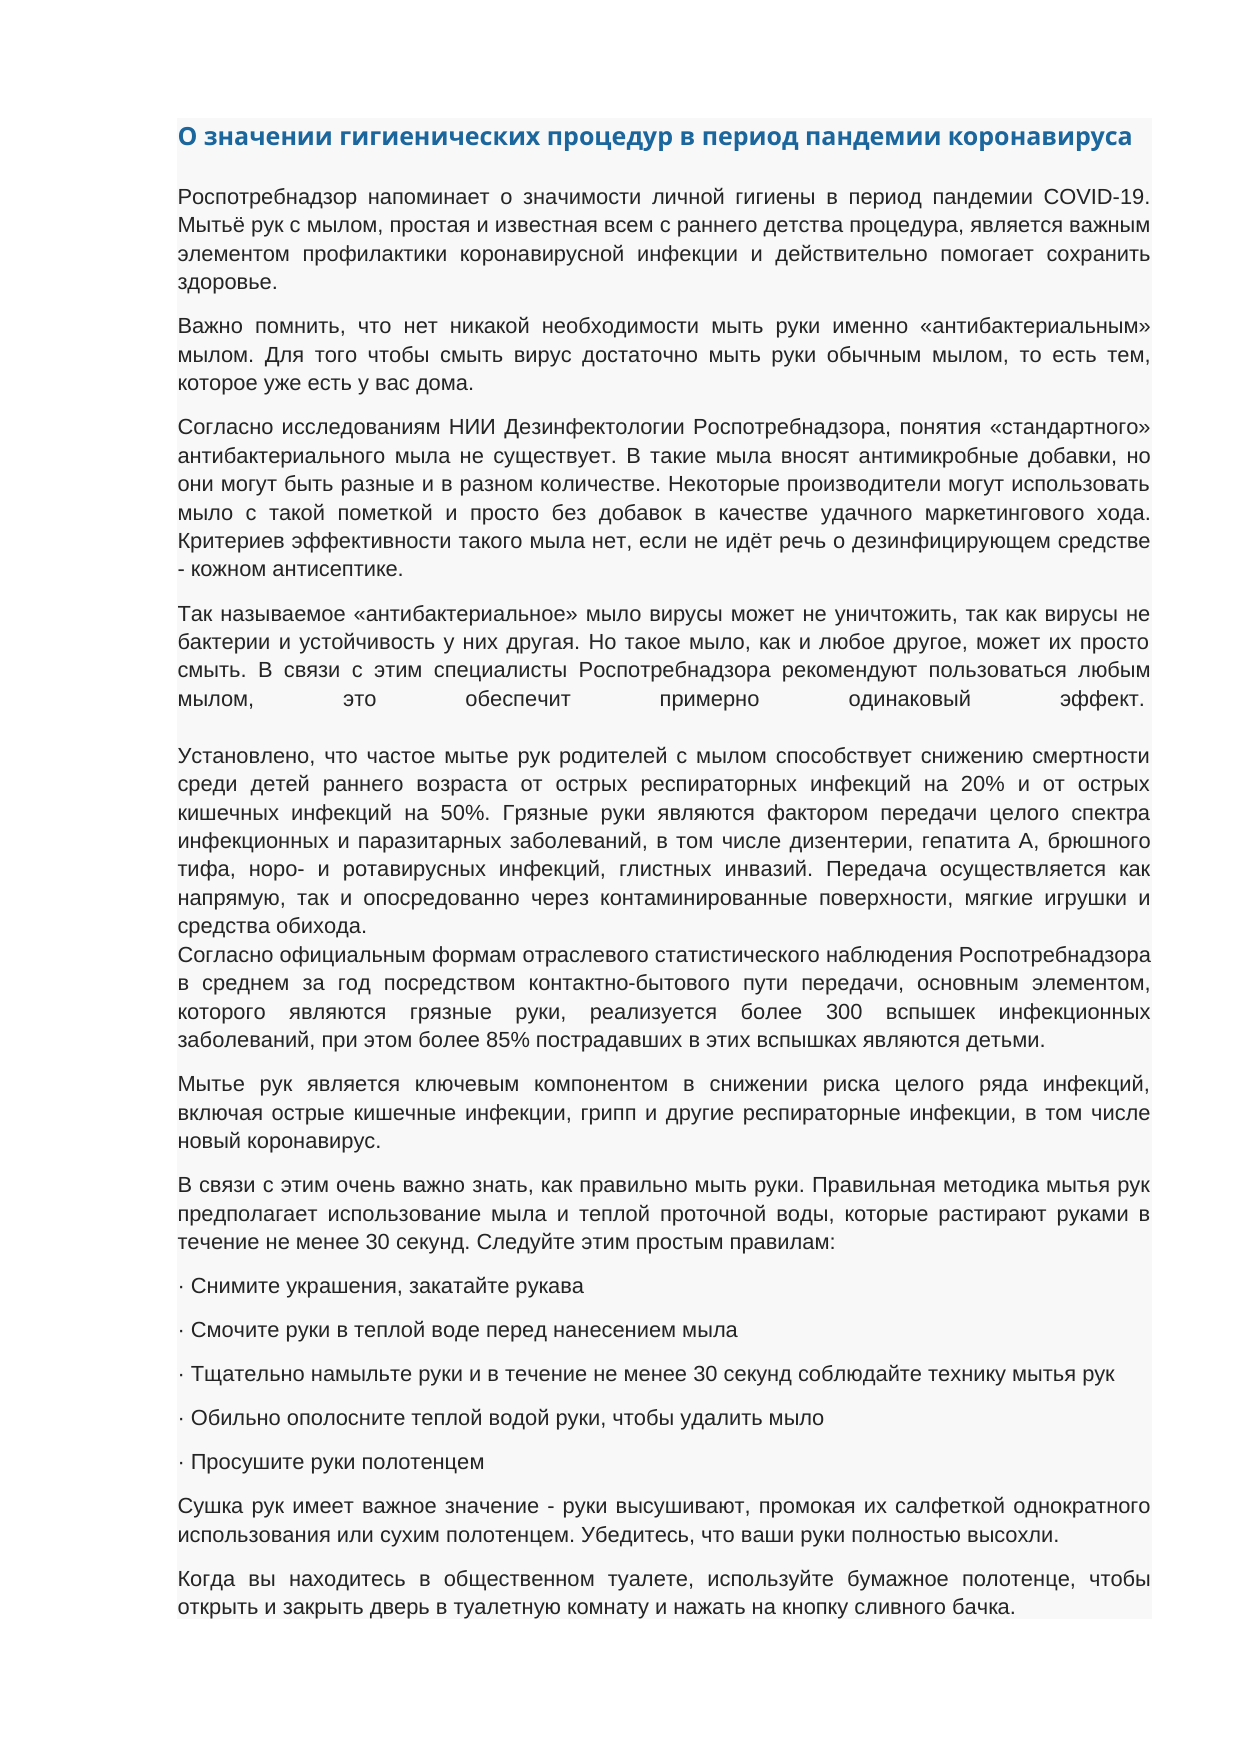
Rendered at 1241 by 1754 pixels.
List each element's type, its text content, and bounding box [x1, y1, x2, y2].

text Когда вы находитесь в общественном туалете, используйте бумажное полотенце, чтобы открыть и закрыть дверь в туалетную комнату и нажать на кнопку сливного бачка. [177, 1562, 1152, 1619]
text Роспотребнадзор напоминает о значимости личной гигиены в период пандемии COVID-19. Мытьё рук с мылом, простая и известная всем с раннего детства процедура, является важным элементом профилактики коронавирусной инфекции и действительно помогает сохранить здоровье. [177, 181, 1152, 294]
text Важно помнить, что нет никакой необходимости мыть руки именно «антибактериальным» мылом. Для того чтобы смыть вирус достаточно мыть руки обычным мылом, то есть тем, которое уже есть у вас дома. [177, 310, 1152, 395]
text · Просушите руки полотенцем [177, 1446, 1152, 1474]
text · Обильно ополосните теплой водой руки, чтобы удалить мыло [177, 1402, 1152, 1430]
text · Снимите украшения, закатайте рукава [177, 1270, 1152, 1298]
text Сушка рук имеет важное значение - руки высушивают, промокая их салфеткой однократного использования или сухим полотенцем. Убедитесь, что ваши руки полностью высохли. [177, 1490, 1152, 1547]
text Так называемое «антибактериальное» мыло вирусы может не уничтожить, так как вирусы не бактерии и устойчивость у них другая. Но такое мыло, как и любое другое, может их просто смыть. В связи с этим специалисты Роспотребнадзора рекомендуют пользоваться любым мылом, это обеспечит примерно одинаковый эффект. Установлено, что частое мытье рук родителей с мылом способствует снижению смертности среди детей раннего возраста от острых респираторных инфекций на 20% и от острых кишечных инфекций на 50%. Грязные руки являются фактором передачи целого спектра инфекционных и паразитарных заболеваний, в том числе дизентерии, гепатита А, брюшного тифа, норо- и ротавирусных инфекций, глистных инвазий. Передача осуществляется как напрямую, так и опосредованно через контаминированные поверхности, мягкие игрушки и средства обихода. [177, 597, 1152, 938]
text · Смочите руки в теплой воде перед нанесением мыла [177, 1314, 1152, 1342]
text Согласно исследованиям НИИ Дезинфектологии Роспотребнадзора, понятия «стандартного» антибактериального мыла не существует. В такие мыла вносят антимикробные добавки, но они могут быть разные и в разном количестве. Некоторые производители могут использовать мыло с такой пометкой и просто без добавок в качестве удачного маркетингового хода. Критериев эффективности такого мыла нет, если не идёт речь о дезинфицирующем средстве - кожном антисептике. [177, 411, 1152, 582]
text В связи с этим очень важно знать, как правильно мыть руки. Правильная методика мытья рук предполагает использование мыла и теплой проточной воды, которые растирают руками в течение не менее 30 секунд. Следуйте этим простым правилам: [177, 1169, 1152, 1254]
text Мытье рук является ключевым компонентом в снижении риска целого ряда инфекций, включая острые кишечные инфекции, грипп и другие респираторные инфекции, в том числе новый коронавирус. [177, 1068, 1152, 1153]
text Согласно официальным формам отраслевого статистического наблюдения Роспотребнадзора в среднем за год посредством контактно-бытового пути передачи, основным элементом, которого являются грязные руки, реализуется более 300 вспышек инфекционных заболеваний, при этом более 85% пострадавших в этих вспышках являются детьми. [177, 938, 1152, 1052]
text · Тщательно намыльте руки и в течение не менее 30 секунд соблюдайте технику мытья рук [177, 1358, 1152, 1386]
text О значении гигиенических процедур в период пандемии коронавируса [177, 118, 1152, 152]
